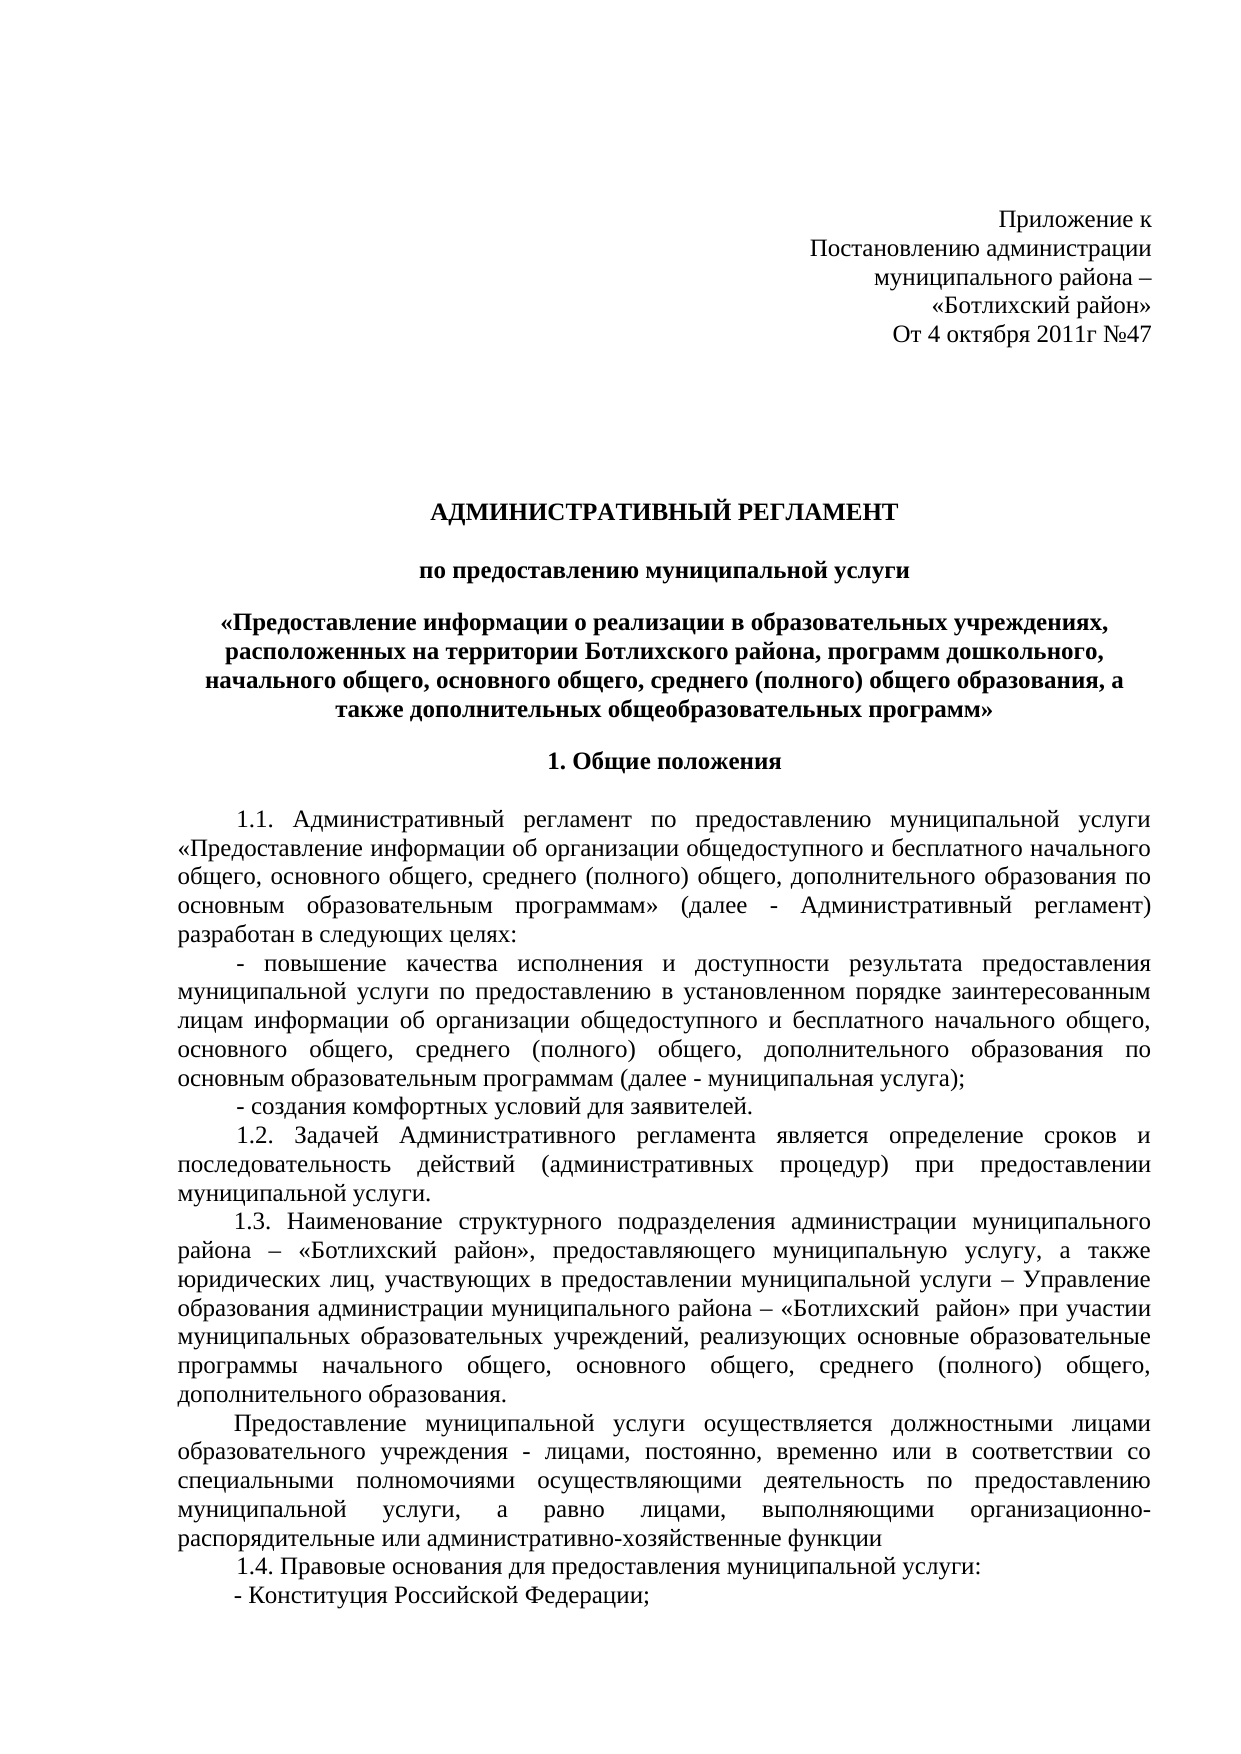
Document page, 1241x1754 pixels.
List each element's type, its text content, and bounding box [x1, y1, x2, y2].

text - Конституция Российской Федерации; [177, 1580, 1152, 1609]
text 1. Общие положения [177, 746, 1152, 775]
text 1.2. Задачей Административного регламента является определение сроков и последовательность действий (административных процедур) при предоставлении муниципальной услуги. [177, 1120, 1152, 1206]
text «Ботлихский район» [177, 291, 1152, 319]
text «Предоставление информации о реализации в образовательных учреждениях, расположенных на территории Ботлихского района, программ дошкольного, начального общего, основного общего, среднего (полного) общего образования, а также дополнительных общеобразовательных программ» [177, 607, 1152, 722]
text по предоставлению муниципальной услуги [177, 555, 1152, 583]
text - повышение качества исполнения и доступности результата предоставления муниципальной услуги по предоставлению в установленном порядке заинтересованным лицам информации об организации общедоступного и бесплатного начального общего, основного общего, среднего (полного) общего, дополнительного образования по основным образовательным программам (далее - муниципальная услуга); [177, 948, 1152, 1091]
text АДМИНИСТРАТИВНЫЙ РЕГЛАМЕНТ [177, 497, 1152, 526]
text 1.4. Правовые основания для предоставления муниципальной услуги: [177, 1551, 1152, 1580]
text 1.1. Административный регламент по предоставлению муниципальной услуги «Предоставление информации об организации общедоступного и бесплатного начального общего, основного общего, среднего (полного) общего, дополнительного образования по основным образовательным программам» (далее - Административный регламент) разработан в следующих целях: [177, 804, 1152, 948]
text - создания комфортных условий для заявителей. [177, 1091, 1152, 1120]
text 1.3. Наименование структурного подразделения администрации муниципального района – «Ботлихский район», предоставляющего муниципальную услугу, а также юридических лиц, участвующих в предоставлении муниципальной услуги – Управление образования администрации муниципального района – «Ботлихский район» при участии муниципальных образовательных учреждений, реализующих основные образовательные программы начального общего, основного общего, среднего (полного) общего, дополнительного образования. [177, 1206, 1152, 1408]
text Предоставление муниципальной услуги осуществляется должностными лицами образовательного учреждения - лицами, постоянно, временно или в соответствии со специальными полномочиями осуществляющими деятельность по предоставлению муниципальной услуги, а равно лицами, выполняющими организационно-распорядительные или административно-хозяйственные функции [177, 1408, 1152, 1551]
text От 4 октября 2011г №47 [177, 319, 1152, 348]
text Приложение к [177, 176, 1152, 233]
text муниципального района – [177, 262, 1152, 291]
text Постановлению администрации [177, 233, 1152, 262]
